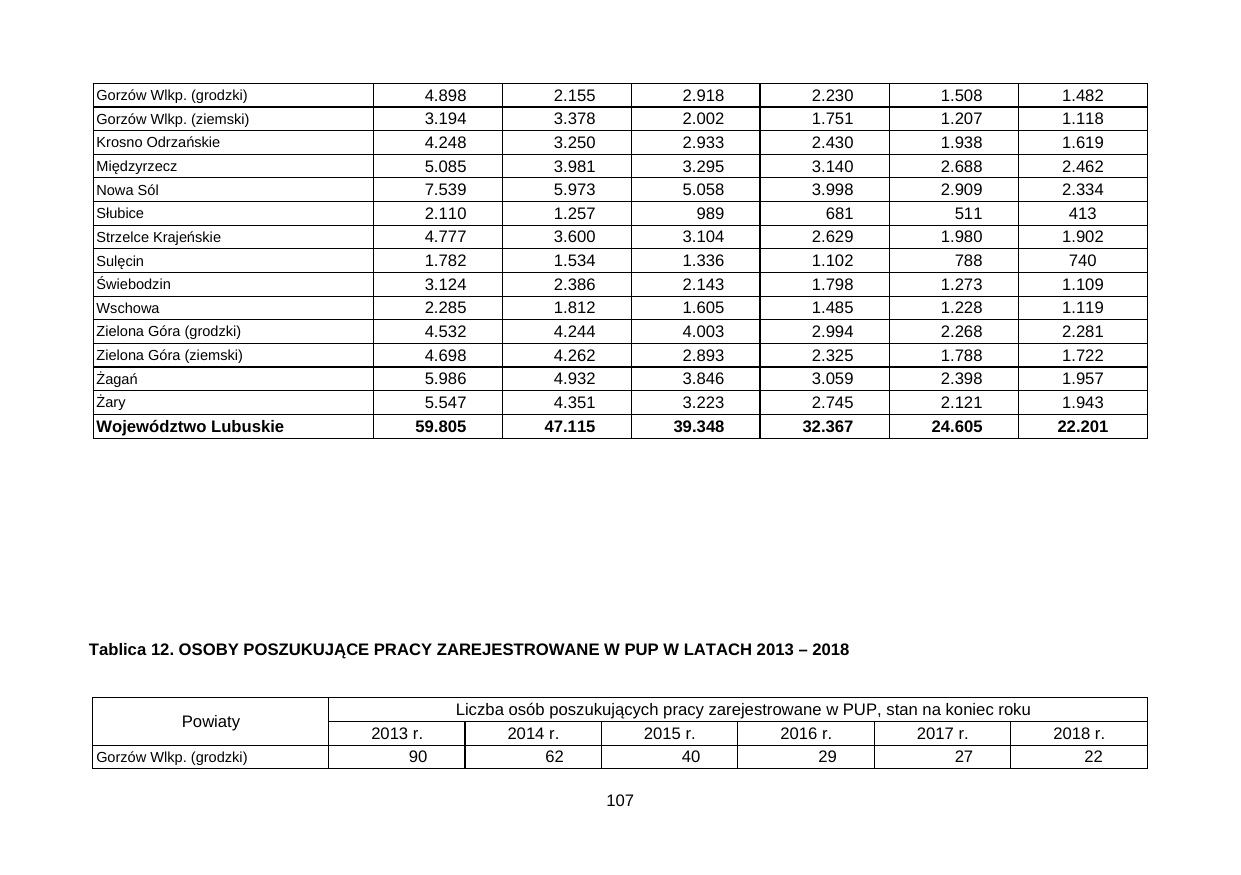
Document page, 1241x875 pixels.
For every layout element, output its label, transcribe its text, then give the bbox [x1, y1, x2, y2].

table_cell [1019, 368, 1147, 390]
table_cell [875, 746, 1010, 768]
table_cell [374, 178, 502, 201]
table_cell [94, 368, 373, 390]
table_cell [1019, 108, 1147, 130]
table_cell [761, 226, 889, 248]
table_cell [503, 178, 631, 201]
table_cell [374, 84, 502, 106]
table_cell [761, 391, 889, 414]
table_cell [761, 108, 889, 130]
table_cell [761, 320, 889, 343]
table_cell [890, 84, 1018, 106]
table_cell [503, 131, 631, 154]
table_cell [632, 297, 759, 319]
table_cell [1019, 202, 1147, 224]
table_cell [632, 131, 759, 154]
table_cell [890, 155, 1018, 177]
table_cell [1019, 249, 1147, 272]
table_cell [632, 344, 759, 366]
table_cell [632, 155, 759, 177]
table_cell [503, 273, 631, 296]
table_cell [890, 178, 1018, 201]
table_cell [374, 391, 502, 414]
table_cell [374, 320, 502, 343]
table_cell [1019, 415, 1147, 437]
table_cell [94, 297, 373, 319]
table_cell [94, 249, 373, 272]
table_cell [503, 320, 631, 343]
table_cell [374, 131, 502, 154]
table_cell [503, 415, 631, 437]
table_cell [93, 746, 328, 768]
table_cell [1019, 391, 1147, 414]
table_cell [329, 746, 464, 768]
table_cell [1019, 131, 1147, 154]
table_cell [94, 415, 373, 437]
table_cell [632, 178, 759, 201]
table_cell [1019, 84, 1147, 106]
text Tablica 12. OSOBY POSZUKUJĄCE PRACY ZAREJESTROWANE W PUP W LATACH 2013 – 2018 [89, 640, 1152, 659]
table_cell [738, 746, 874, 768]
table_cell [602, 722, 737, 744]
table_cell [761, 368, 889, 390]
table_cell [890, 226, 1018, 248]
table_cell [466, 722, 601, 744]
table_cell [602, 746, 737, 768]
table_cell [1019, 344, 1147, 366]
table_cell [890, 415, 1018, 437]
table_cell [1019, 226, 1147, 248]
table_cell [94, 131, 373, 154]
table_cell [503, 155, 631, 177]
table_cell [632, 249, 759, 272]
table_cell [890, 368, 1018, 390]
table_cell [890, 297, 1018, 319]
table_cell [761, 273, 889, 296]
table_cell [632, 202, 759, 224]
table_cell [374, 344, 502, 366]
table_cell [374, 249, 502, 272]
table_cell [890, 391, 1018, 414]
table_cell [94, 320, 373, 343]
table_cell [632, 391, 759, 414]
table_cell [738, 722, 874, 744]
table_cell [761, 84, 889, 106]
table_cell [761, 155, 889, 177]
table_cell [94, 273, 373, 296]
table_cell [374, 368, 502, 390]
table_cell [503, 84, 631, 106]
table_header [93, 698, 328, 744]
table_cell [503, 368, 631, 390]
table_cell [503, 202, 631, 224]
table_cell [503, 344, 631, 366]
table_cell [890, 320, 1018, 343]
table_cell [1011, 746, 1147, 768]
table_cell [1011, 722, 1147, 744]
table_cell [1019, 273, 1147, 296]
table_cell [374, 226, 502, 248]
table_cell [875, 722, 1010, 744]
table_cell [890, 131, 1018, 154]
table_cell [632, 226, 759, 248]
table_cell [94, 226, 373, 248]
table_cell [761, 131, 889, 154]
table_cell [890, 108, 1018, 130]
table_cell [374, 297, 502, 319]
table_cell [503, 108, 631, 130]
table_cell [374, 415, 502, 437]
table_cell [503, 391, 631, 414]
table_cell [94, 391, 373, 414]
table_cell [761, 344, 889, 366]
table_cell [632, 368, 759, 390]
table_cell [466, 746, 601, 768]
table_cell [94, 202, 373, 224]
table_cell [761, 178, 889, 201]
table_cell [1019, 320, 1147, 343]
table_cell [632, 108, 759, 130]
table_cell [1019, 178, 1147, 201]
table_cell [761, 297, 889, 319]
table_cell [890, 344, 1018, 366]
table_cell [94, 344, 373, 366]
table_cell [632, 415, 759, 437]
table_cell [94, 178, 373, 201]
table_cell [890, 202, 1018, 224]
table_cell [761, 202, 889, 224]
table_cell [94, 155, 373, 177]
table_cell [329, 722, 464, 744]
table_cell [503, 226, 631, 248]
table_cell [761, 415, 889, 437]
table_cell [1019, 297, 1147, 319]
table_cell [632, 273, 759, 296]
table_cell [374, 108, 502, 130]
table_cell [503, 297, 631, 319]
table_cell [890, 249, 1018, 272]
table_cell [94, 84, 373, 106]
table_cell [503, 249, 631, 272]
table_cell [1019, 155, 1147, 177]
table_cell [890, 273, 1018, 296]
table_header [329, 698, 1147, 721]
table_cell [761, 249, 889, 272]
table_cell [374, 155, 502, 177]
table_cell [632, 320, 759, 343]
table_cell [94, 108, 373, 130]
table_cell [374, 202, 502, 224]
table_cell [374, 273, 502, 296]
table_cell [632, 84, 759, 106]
